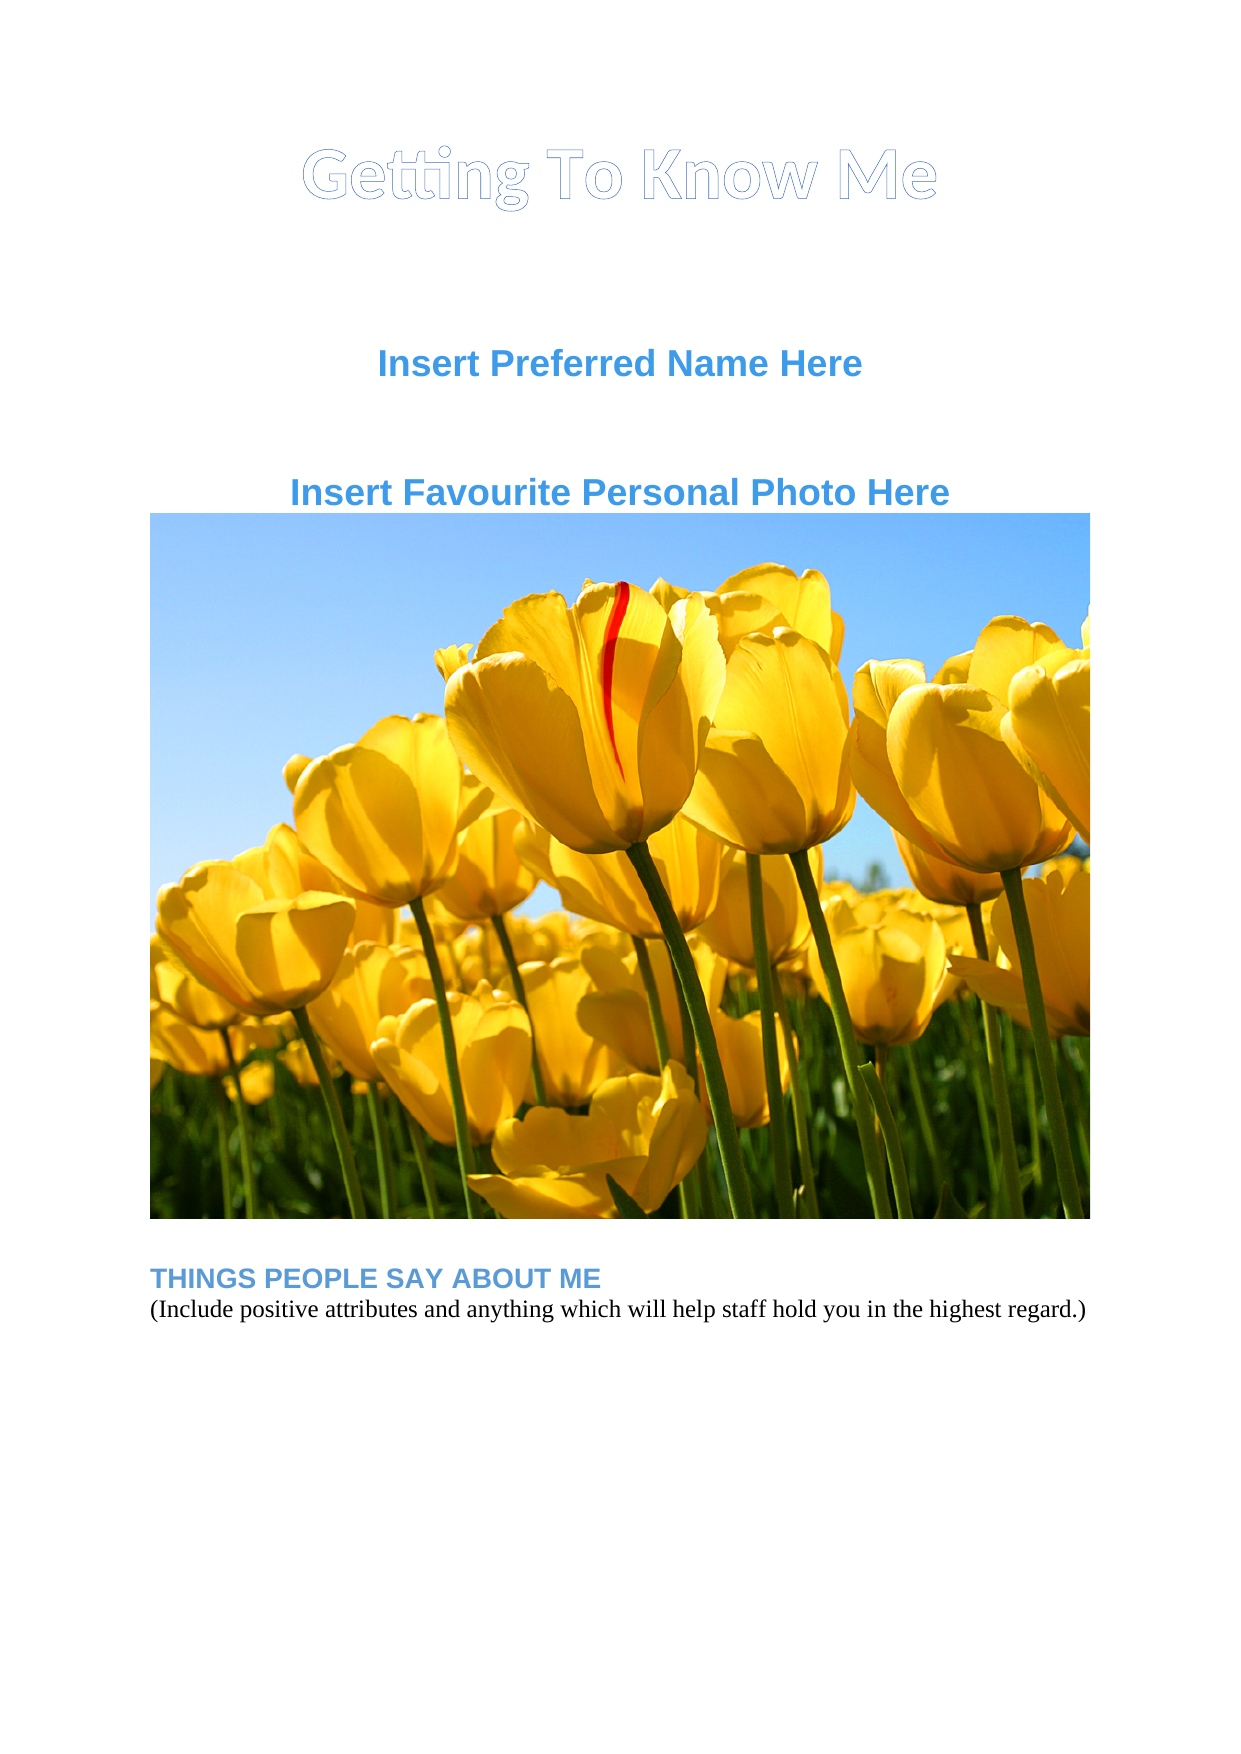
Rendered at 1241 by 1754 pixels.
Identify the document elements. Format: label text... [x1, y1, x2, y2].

text (Include positive attributes and anything which will help staff hold you in the highest regard.) [150, 1294, 1090, 1323]
text Insert Preferred Name Here [150, 341, 1090, 384]
picture [150, 513, 1091, 1219]
text THINGS PEOPLE SAY ABOUT ME [150, 1262, 1090, 1294]
text Insert Favourite Personal Photo Here [150, 471, 1090, 513]
